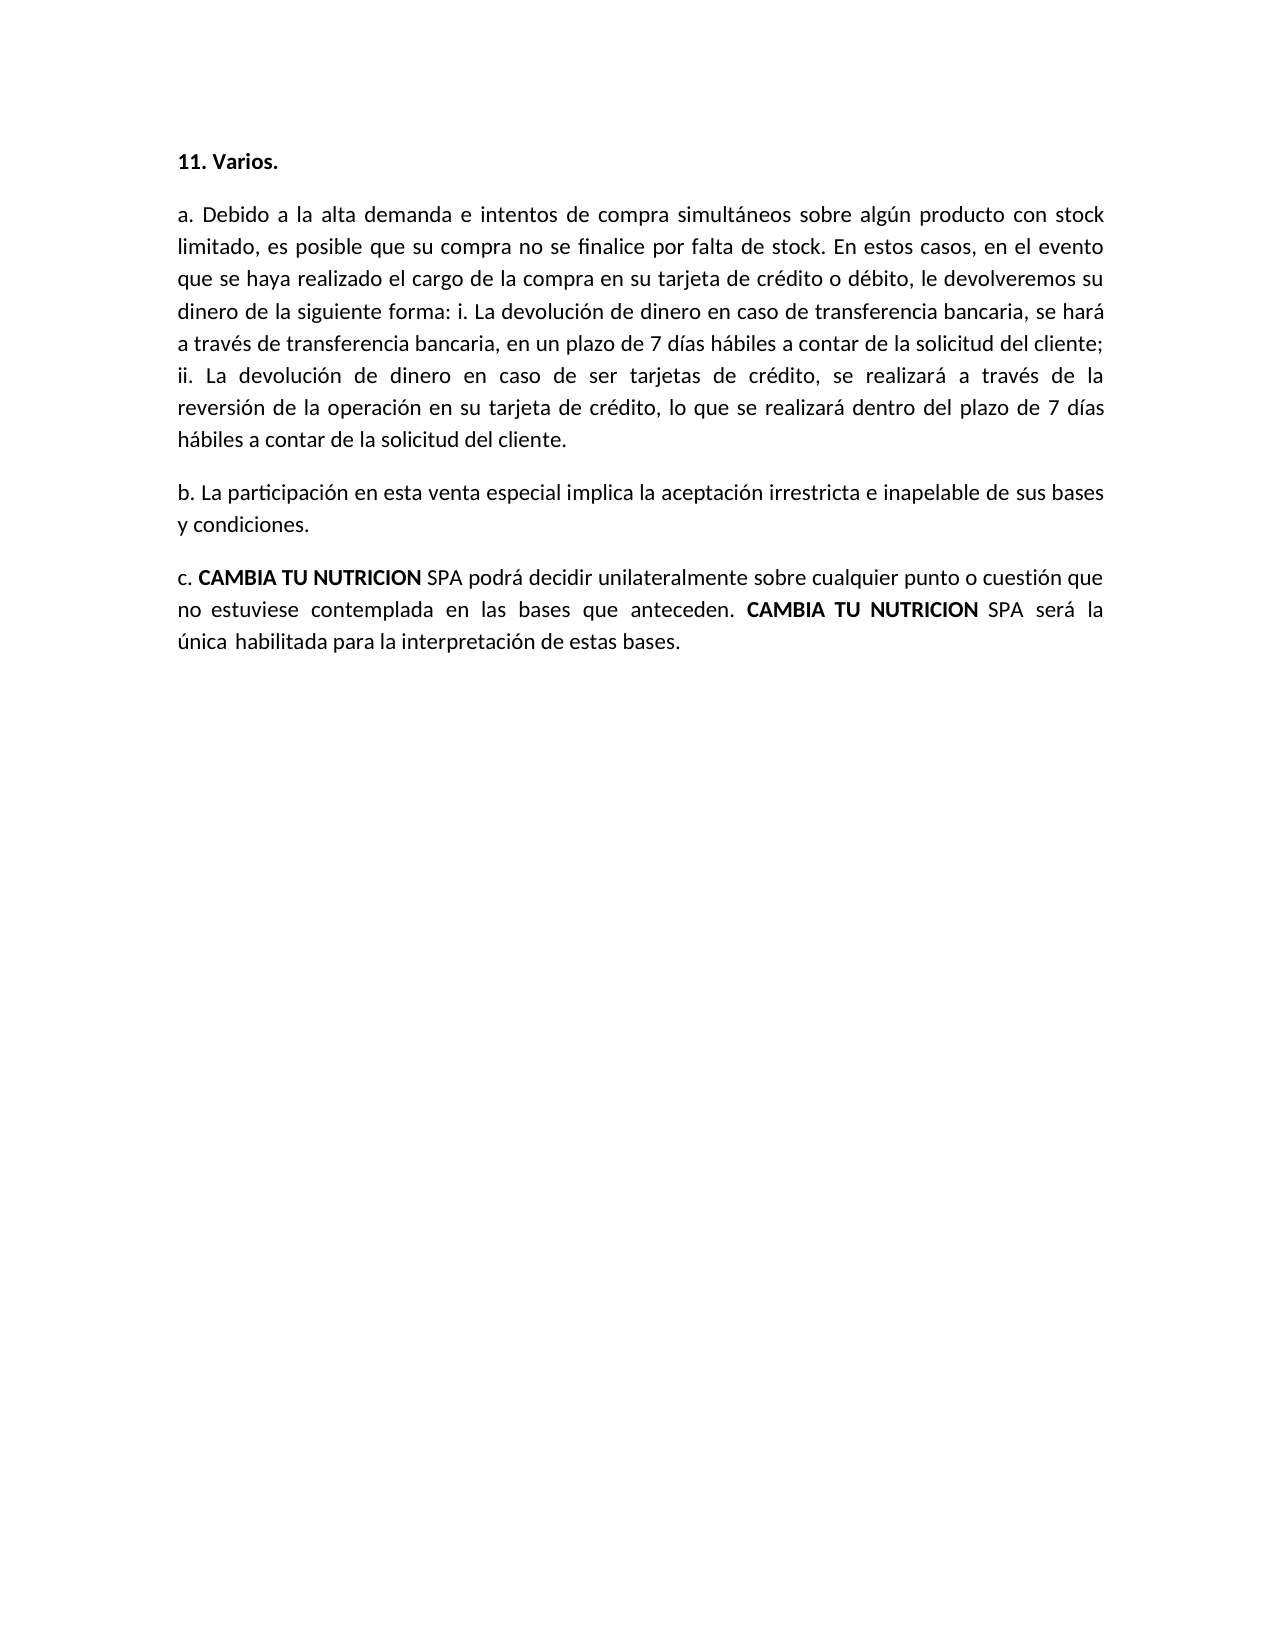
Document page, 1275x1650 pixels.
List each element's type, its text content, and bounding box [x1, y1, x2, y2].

text a. Debido a la alta demanda e intentos de compra simultáneos sobre algún producto con stock limitado, es posible que su compra no se finalice por falta de stock. En estos casos, en el evento que se haya realizado el cargo de la compra en su tarjeta de crédito o débito, le devolveremos su dinero de la siguiente forma: i. La devolución de dinero en caso de transferencia bancaria, se hará a través de transferencia bancaria, en un plazo de 7 días hábiles a contar de la solicitud del cliente; ii. La devolución de dinero en caso de ser tarjetas de crédito, se realizará a través de la reversión de la operación en su tarjeta de crédito, lo que se realizará dentro del plazo de 7 días hábiles a contar de la solicitud del cliente. [177, 200, 1104, 453]
text b. La participación en esta venta especial implica la aceptación irrestricta e inapelable de sus bases y condiciones. [177, 478, 1104, 538]
text c. CAMBIA TU NUTRICION SPA podrá decidir unilateralmente sobre cualquier punto o cuestión que no estuviese contemplada en las bases que anteceden. CAMBIA TU NUTRICION SPA será la única habilitada para la interpretación de estas bases. [177, 563, 1104, 655]
text 11. Varios. [177, 147, 284, 175]
